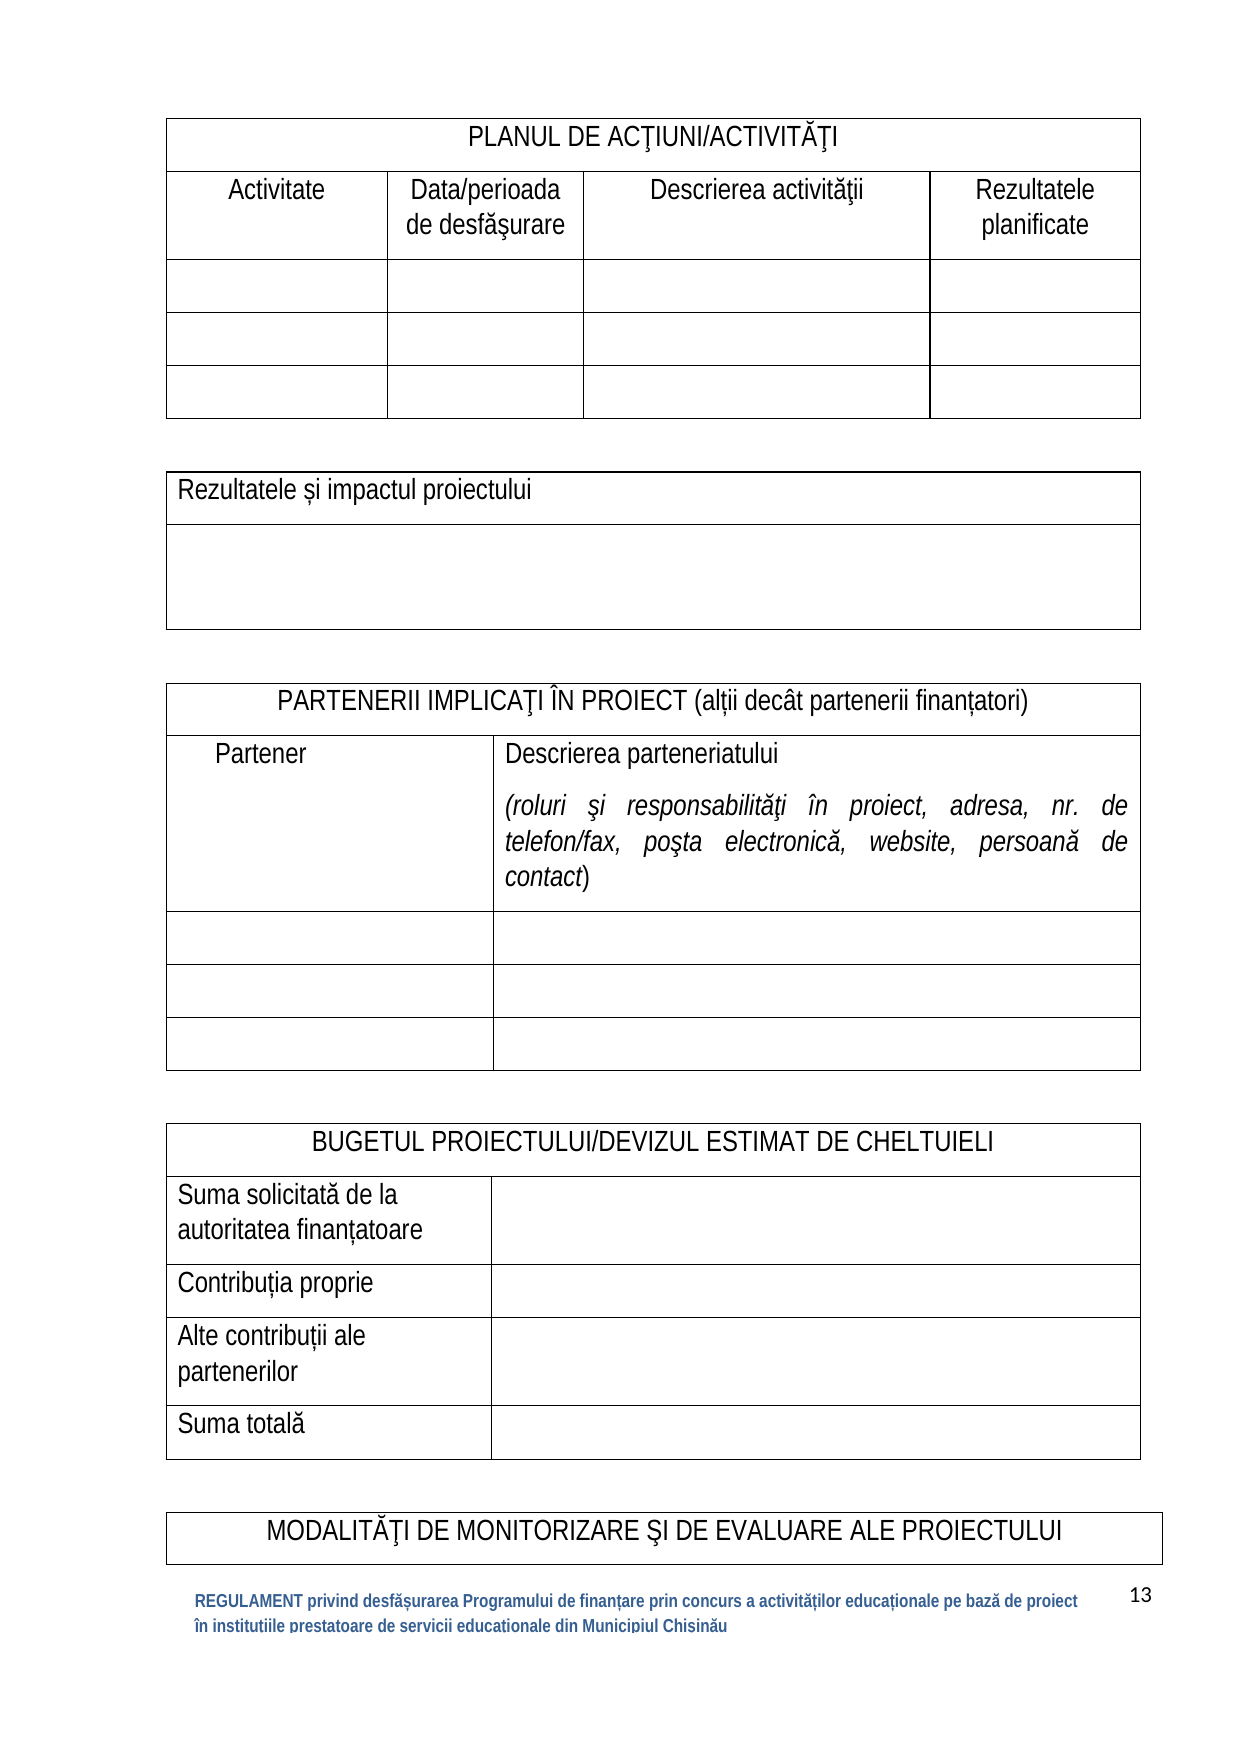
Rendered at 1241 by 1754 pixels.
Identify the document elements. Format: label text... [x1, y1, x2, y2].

table_cell Data/perioada de desfăşurare [388, 172, 583, 259]
table_cell [167, 366, 387, 418]
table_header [167, 1513, 1162, 1564]
table_cell [388, 260, 583, 312]
table_cell Descrierea parteneriatului (roluri şi responsabilităţi în proiect, adresa, nr. de telefon/fax, poşta electronică, website, persoană de contact) [494, 736, 1140, 911]
table_header Rezultatele și impactul proiectului [167, 473, 1140, 524]
table_cell [492, 1406, 1140, 1458]
table_cell Partener [167, 736, 493, 911]
table_cell Activitate [167, 172, 387, 259]
table_header PLANUL DE ACŢIUNI/ACTIVITĂŢI [167, 119, 1140, 171]
table_header BUGETUL PROIECTULUI/DEVIZUL ESTIMAT DE CHELTUIELI [167, 1124, 1140, 1176]
table_cell [584, 313, 929, 365]
table_cell [494, 1018, 1140, 1070]
table_cell [167, 313, 387, 365]
table_cell Descrierea activităţii [584, 172, 929, 259]
table_cell Alte contribuții ale partenerilor [167, 1318, 491, 1405]
table_cell Rezultatele planificate [931, 172, 1140, 259]
table_cell [492, 1318, 1140, 1405]
table_cell [494, 965, 1140, 1017]
table_cell [388, 366, 583, 418]
table_cell [167, 260, 387, 312]
table_cell [584, 366, 929, 418]
table_cell [167, 525, 1140, 629]
table_cell Suma totală [167, 1406, 491, 1458]
table_cell [167, 965, 493, 1017]
table_cell [492, 1265, 1140, 1317]
table_cell [931, 313, 1140, 365]
table_cell [167, 1018, 493, 1070]
table_cell Contribuția proprie [167, 1265, 491, 1317]
table_cell [931, 366, 1140, 418]
table_cell [931, 260, 1140, 312]
table_cell [167, 912, 493, 964]
table_cell [494, 912, 1140, 964]
table_cell [492, 1177, 1140, 1264]
table_cell Suma solicitată de la autoritatea finanțatoare [167, 1177, 491, 1264]
table_cell [584, 260, 929, 312]
table_cell [388, 313, 583, 365]
table_header PARTENERII IMPLICAŢI ÎN PROIECT (alții decât partenerii finanțatori) [167, 684, 1140, 735]
